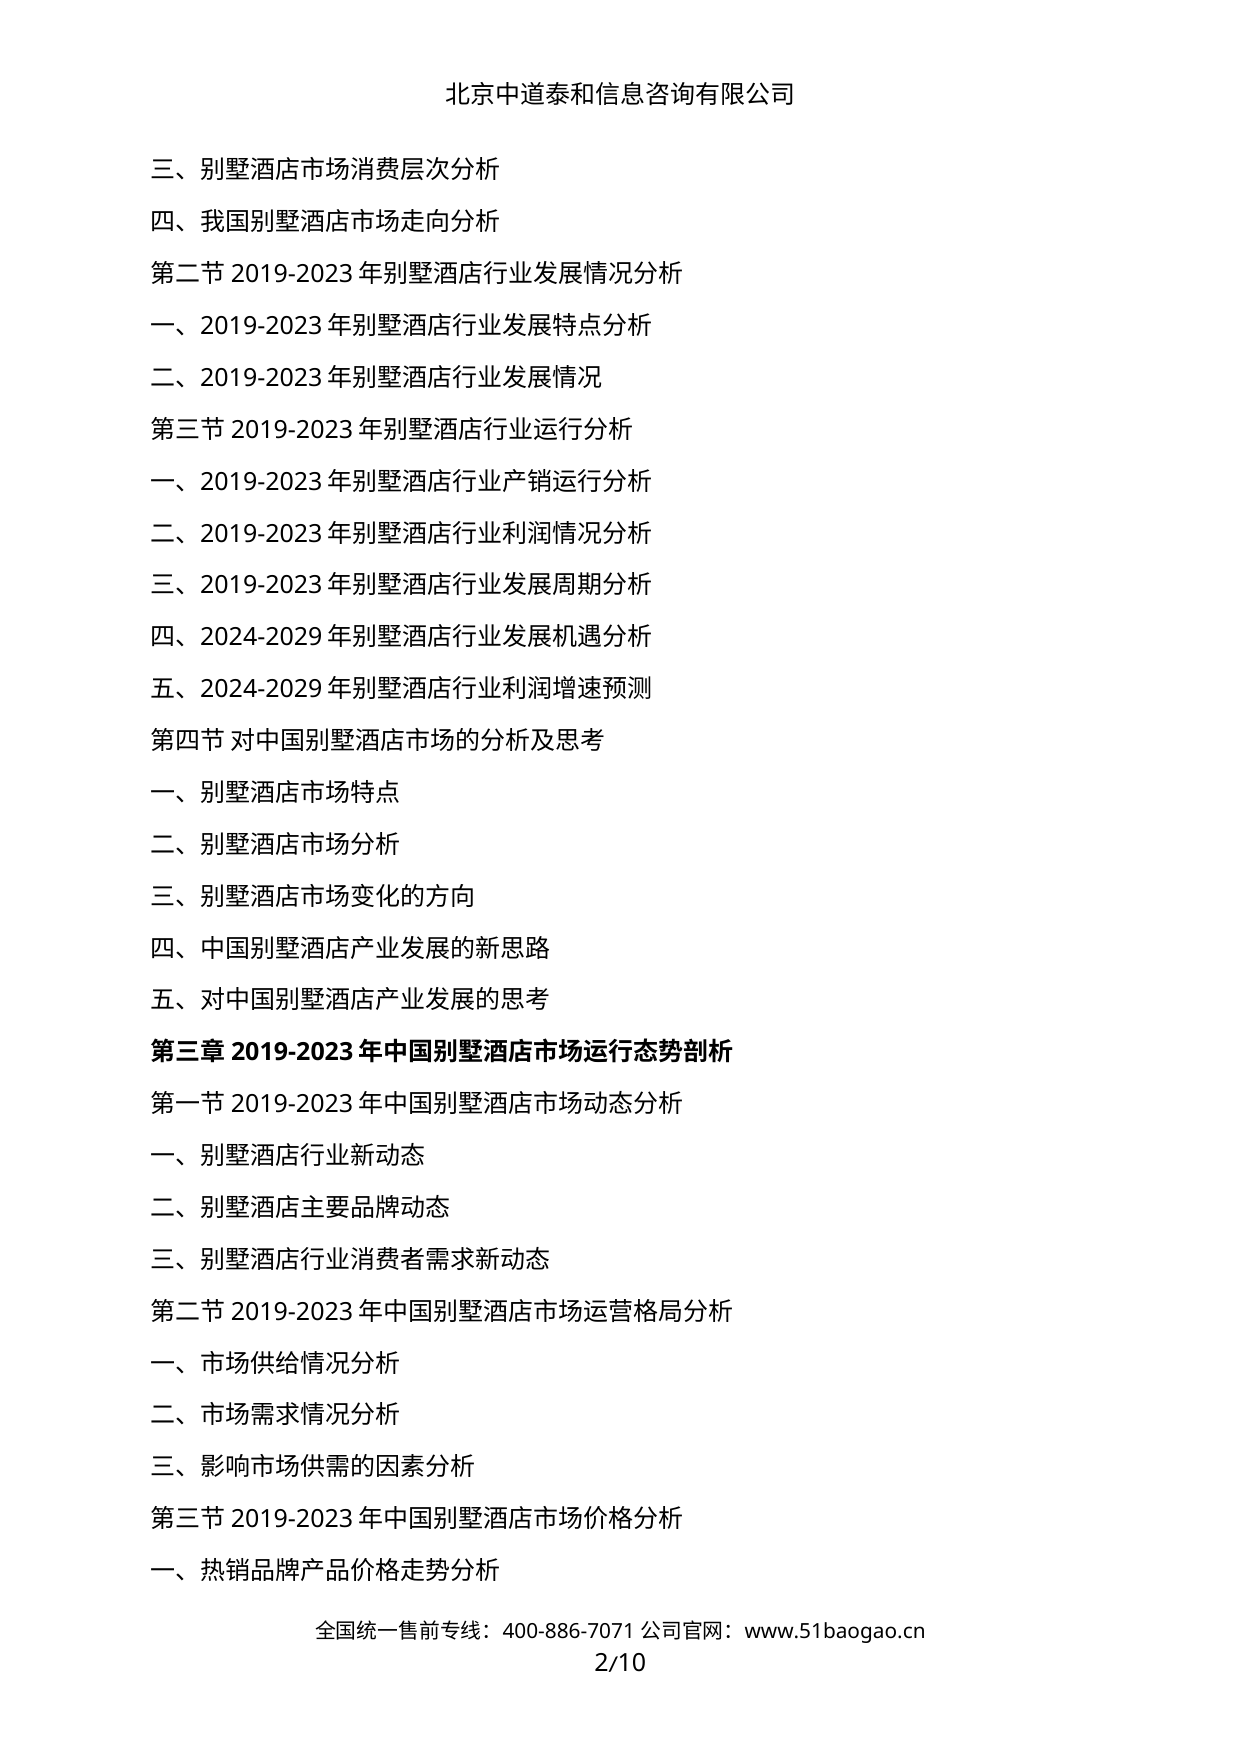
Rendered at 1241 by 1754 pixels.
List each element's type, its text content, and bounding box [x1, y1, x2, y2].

text 四、中国别墅酒店产业发展的新思路 [150, 928, 1090, 964]
text 三、影响市场供需的因素分析 [150, 1447, 1090, 1483]
text 一、别墅酒店行业新动态 [150, 1136, 1090, 1172]
text 第二节 2019-2023年别墅酒店行业发展情况分析 [150, 254, 1090, 290]
text 四、我国别墅酒店市场走向分析 [150, 202, 1090, 238]
text 二、2019-2023年别墅酒店行业利润情况分析 [150, 513, 1090, 549]
text 二、市场需求情况分析 [150, 1395, 1090, 1431]
text 四、2024-2029年别墅酒店行业发展机遇分析 [150, 617, 1090, 653]
text 五、2024-2029年别墅酒店行业利润增速预测 [150, 669, 1090, 705]
text 第二节 2019-2023年中国别墅酒店市场运营格局分析 [150, 1291, 1090, 1327]
text 一、别墅酒店市场特点 [150, 772, 1090, 809]
text 第三节 2019-2023年别墅酒店行业运行分析 [150, 409, 1090, 446]
text 三、别墅酒店市场消费层次分析 [150, 150, 1090, 186]
text 二、别墅酒店主要品牌动态 [150, 1187, 1090, 1224]
text 第四节 对中国别墅酒店市场的分析及思考 [150, 721, 1090, 757]
text 二、别墅酒店市场分析 [150, 824, 1090, 861]
text 一、2019-2023年别墅酒店行业发展特点分析 [150, 306, 1090, 342]
text 三、2019-2023年别墅酒店行业发展周期分析 [150, 565, 1090, 601]
text 五、对中国别墅酒店产业发展的思考 [150, 980, 1090, 1016]
text 一、市场供给情况分析 [150, 1343, 1090, 1379]
text 第三章 2019-2023年中国别墅酒店市场运行态势剖析 [150, 1032, 1090, 1068]
text 三、别墅酒店行业消费者需求新动态 [150, 1239, 1090, 1276]
text 第一节 2019-2023年中国别墅酒店市场动态分析 [150, 1084, 1090, 1120]
text 三、别墅酒店市场变化的方向 [150, 876, 1090, 912]
text 第三节 2019-2023年中国别墅酒店市场价格分析 [150, 1499, 1090, 1535]
text 一、热销品牌产品价格走势分析 [150, 1551, 1090, 1587]
text 二、2019-2023年别墅酒店行业发展情况 [150, 357, 1090, 394]
text 一、2019-2023年别墅酒店行业产销运行分析 [150, 461, 1090, 497]
